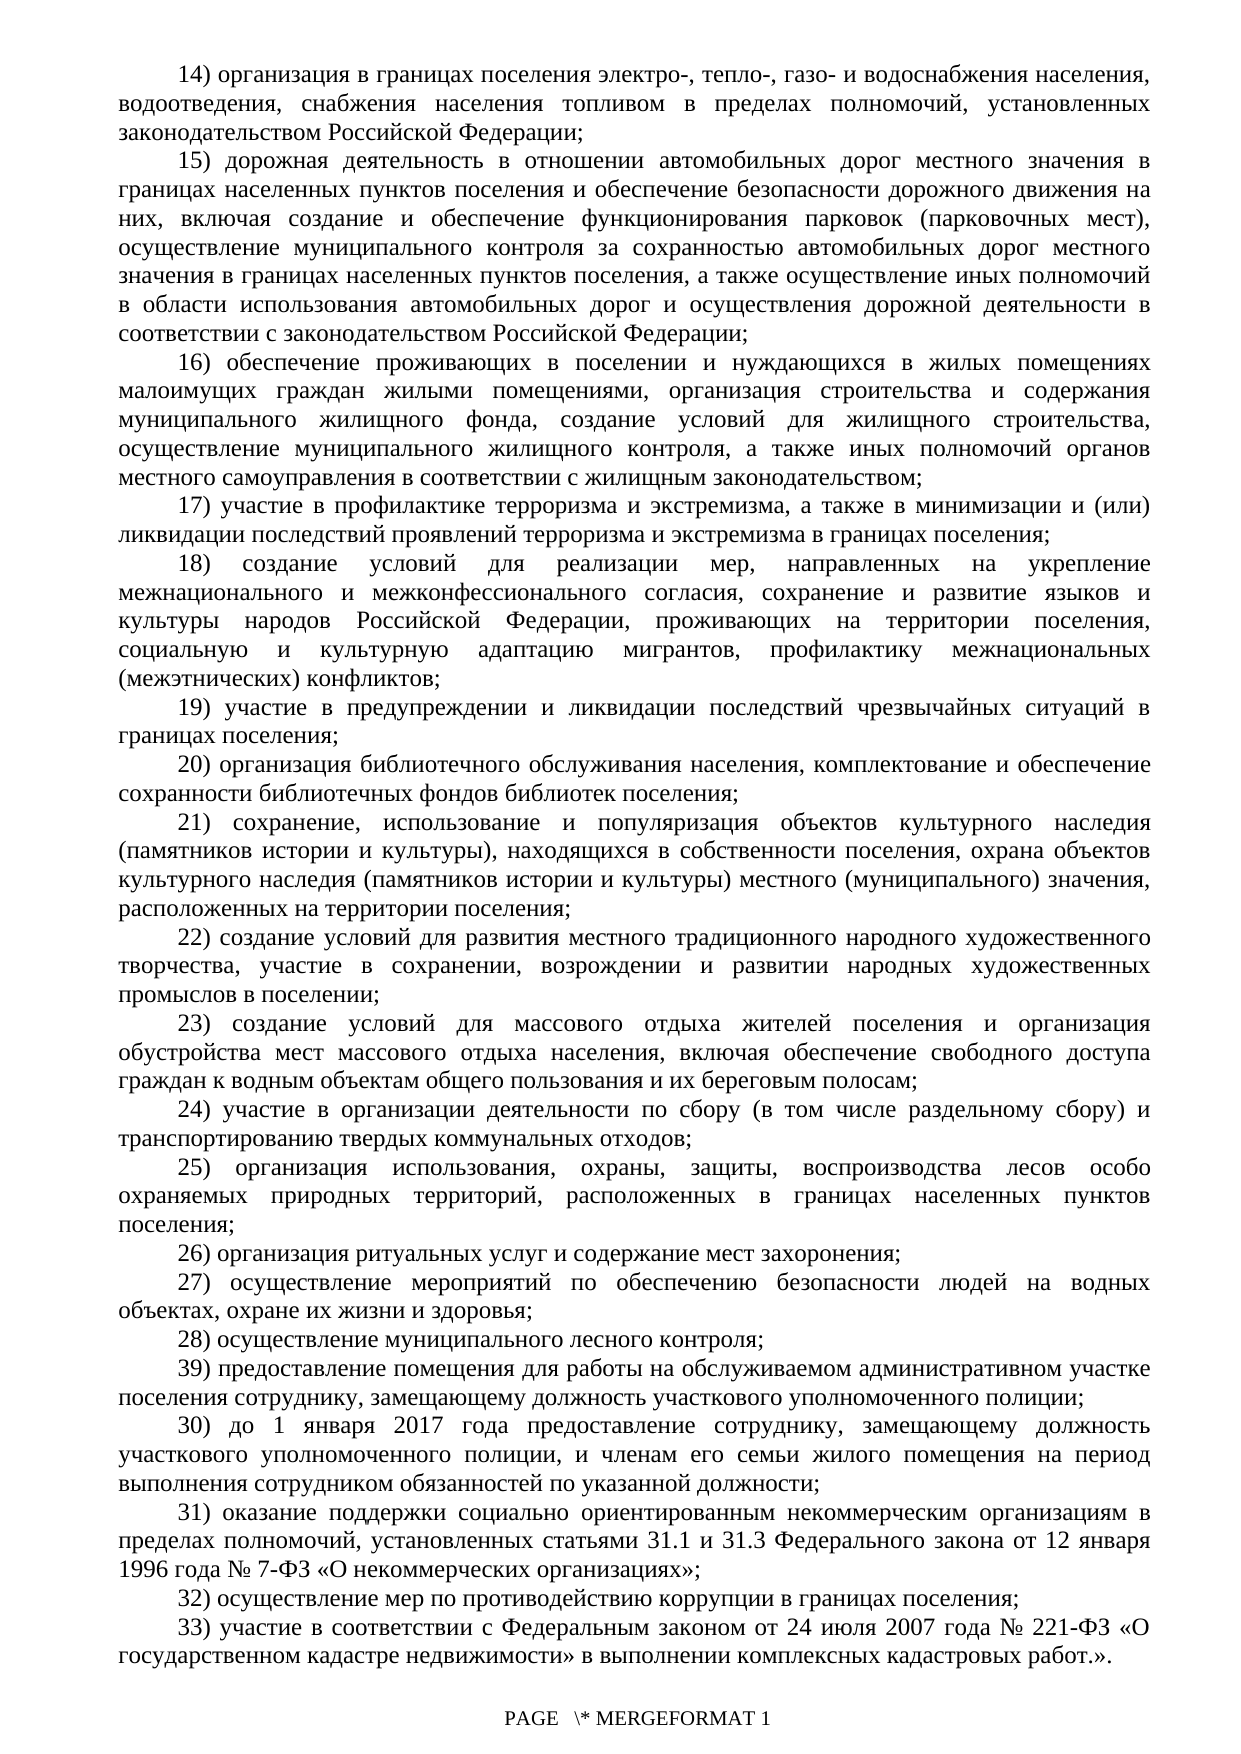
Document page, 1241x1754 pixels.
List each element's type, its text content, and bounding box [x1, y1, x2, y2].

text 18) создание условий для реализации мер, направленных на укрепление межнационального и межконфессионального согласия, сохранение и развитие языков и культуры народов Российской Федерации, проживающих на территории поселения, социальную и культурную адаптацию мигрантов, профилактику межнациональных (межэтнических) конфликтов; [118, 548, 1152, 692]
text 25) организация использования, охраны, защиты, воспроизводства лесов особо охраняемых природных территорий, расположенных в границах населенных пунктов поселения; [118, 1152, 1152, 1238]
text 32) осуществление мер по противодействию коррупции в границах поселения; [118, 1583, 1152, 1612]
text 19) участие в предупреждении и ликвидации последствий чрезвычайных ситуаций в границах поселения; [118, 692, 1152, 749]
text 23) создание условий для массового отдыха жителей поселения и организация обустройства мест массового отдыха населения, включая обеспечение свободного доступа граждан к водным объектам общего пользования и их береговым полосам; [118, 1008, 1152, 1094]
text 33) участие в соответствии с Федеральным законом от 24 июля 2007 года № 221-ФЗ «О государственном кадастре недвижимости» в выполнении комплексных кадастровых работ.». [118, 1612, 1152, 1669]
text 21) сохранение, использование и популяризация объектов культурного наследия (памятников истории и культуры), находящихся в собственности поселения, охрана объектов культурного наследия (памятников истории и культуры) местного (муниципального) значения, расположенных на территории поселения; [118, 807, 1152, 922]
text 28) осуществление муниципального лесного контроля; [118, 1324, 1152, 1353]
text 39) предоставление помещения для работы на обслуживаемом административном участке поселения сотруднику, замещающему должность участкового уполномоченного полиции; [118, 1353, 1152, 1410]
text 30) до 1 января 2017 года предоставление сотруднику, замещающему должность участкового уполномоченного полиции, и членам его семьи жилого помещения на период выполнения сотрудником обязанностей по указанной должности; [118, 1410, 1152, 1497]
text 14) организация в границах поселения электро-, тепло-, газо- и водоснабжения населения, водоотведения, снабжения населения топливом в пределах полномочий, установленных законодательством Российской Федерации; [118, 59, 1152, 145]
text 20) организация библиотечного обслуживания населения, комплектование и обеспечение сохранности библиотечных фондов библиотек поселения; [118, 749, 1152, 807]
text 16) обеспечение проживающих в поселении и нуждающихся в жилых помещениях малоимущих граждан жилыми помещениями, организация строительства и содержания муниципального жилищного фонда, создание условий для жилищного строительства, осуществление муниципального жилищного контроля, а также иных полномочий органов местного самоуправления в соответствии с жилищным законодательством; [118, 347, 1152, 490]
text 24) участие в организации деятельности по сбору (в том числе раздельному сбору) и транспортированию твердых коммунальных отходов; [118, 1094, 1152, 1152]
text 17) участие в профилактике терроризма и экстремизма, а также в минимизации и (или) ликвидации последствий проявлений терроризма и экстремизма в границах поселения; [118, 490, 1152, 548]
text 22) создание условий для развития местного традиционного народного художественного творчества, участие в сохранении, возрождении и развитии народных художественных промыслов в поселении; [118, 922, 1152, 1008]
text 27) осуществление мероприятий по обеспечению безопасности людей на водных объектах, охране их жизни и здоровья; [118, 1267, 1152, 1324]
text 26) организация ритуальных услуг и содержание мест захоронения; [118, 1238, 1152, 1267]
text 15) дорожная деятельность в отношении автомобильных дорог местного значения в границах населенных пунктов поселения и обеспечение безопасности дорожного движения на них, включая создание и обеспечение функционирования парковок (парковочных мест), осуществление муниципального контроля за сохранностью автомобильных дорог местного значения в границах населенных пунктов поселения, а также осуществление иных полномочий в области использования автомобильных дорог и осуществления дорожной деятельности в соответствии с законодательством Российской Федерации; [118, 145, 1152, 347]
text 31) оказание поддержки социально ориентированным некоммерческим организациям в пределах полномочий, установленных статьями 31.1 и 31.3 Федерального закона от 12 января 1996 года № 7-ФЗ «О некоммерческих организациях»; [118, 1497, 1152, 1583]
